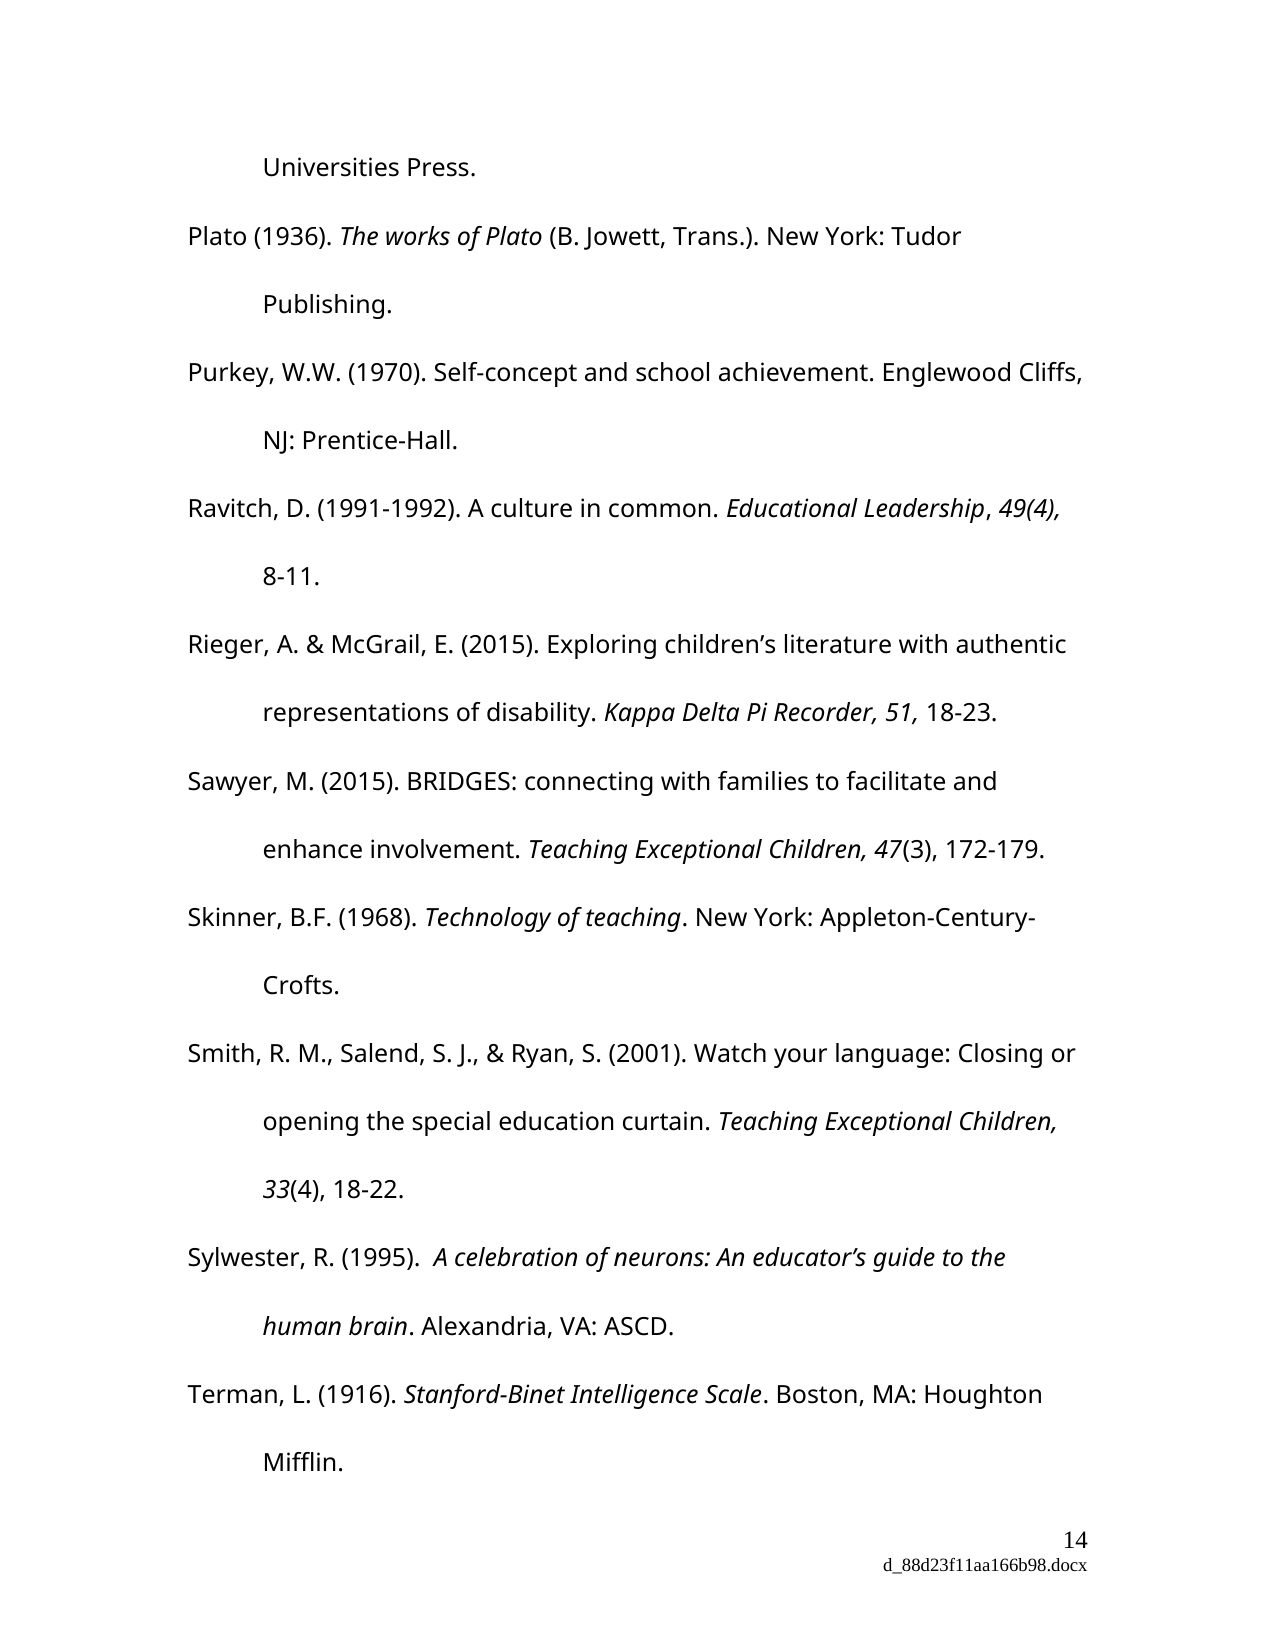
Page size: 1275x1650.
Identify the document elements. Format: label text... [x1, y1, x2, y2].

text Terman, L. (1916). Stanford-Binet Intelligence Scale. Boston, MA: Houghton Mifflin. [187, 1376, 1087, 1478]
text Skinner, B.F. (1968). Technology of teaching. New York: Appleton-Century-Crofts. [187, 899, 1087, 1002]
text Plato (1936). The works of Plato (B. Jowett, Trans.). New York: Tudor Publishing. [187, 218, 1087, 320]
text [187, 150, 1087, 184]
text Sawyer, M. (2015). BRIDGES: connecting with families to facilitate and enhance involvement. Teaching Exceptional Children, 47(3), 172-179. [187, 763, 1087, 865]
text Sylwester, R. (1995). A celebration of neurons: An educator’s guide to the human brain. Alexandria, VA: ASCD. [187, 1240, 1087, 1342]
text Smith, R. M., Salend, S. J., & Ryan, S. (2001). Watch your language: Closing or opening the special education curtain. Teaching Exceptional Children, 33(4), 18-22. [187, 1036, 1087, 1206]
text Ravitch, D. (1991-1992). A culture in common. Educational Leadership, 49(4), 8-11. [187, 491, 1087, 593]
text Rieger, A. & McGrail, E. (2015). Exploring children’s literature with authentic representations of disability. Kappa Delta Pi Recorder, 51, 18-23. [187, 627, 1087, 729]
text Purkey, W.W. (1970). Self-concept and school achievement. Englewood Cliffs, NJ: Prentice-Hall. [187, 354, 1087, 457]
